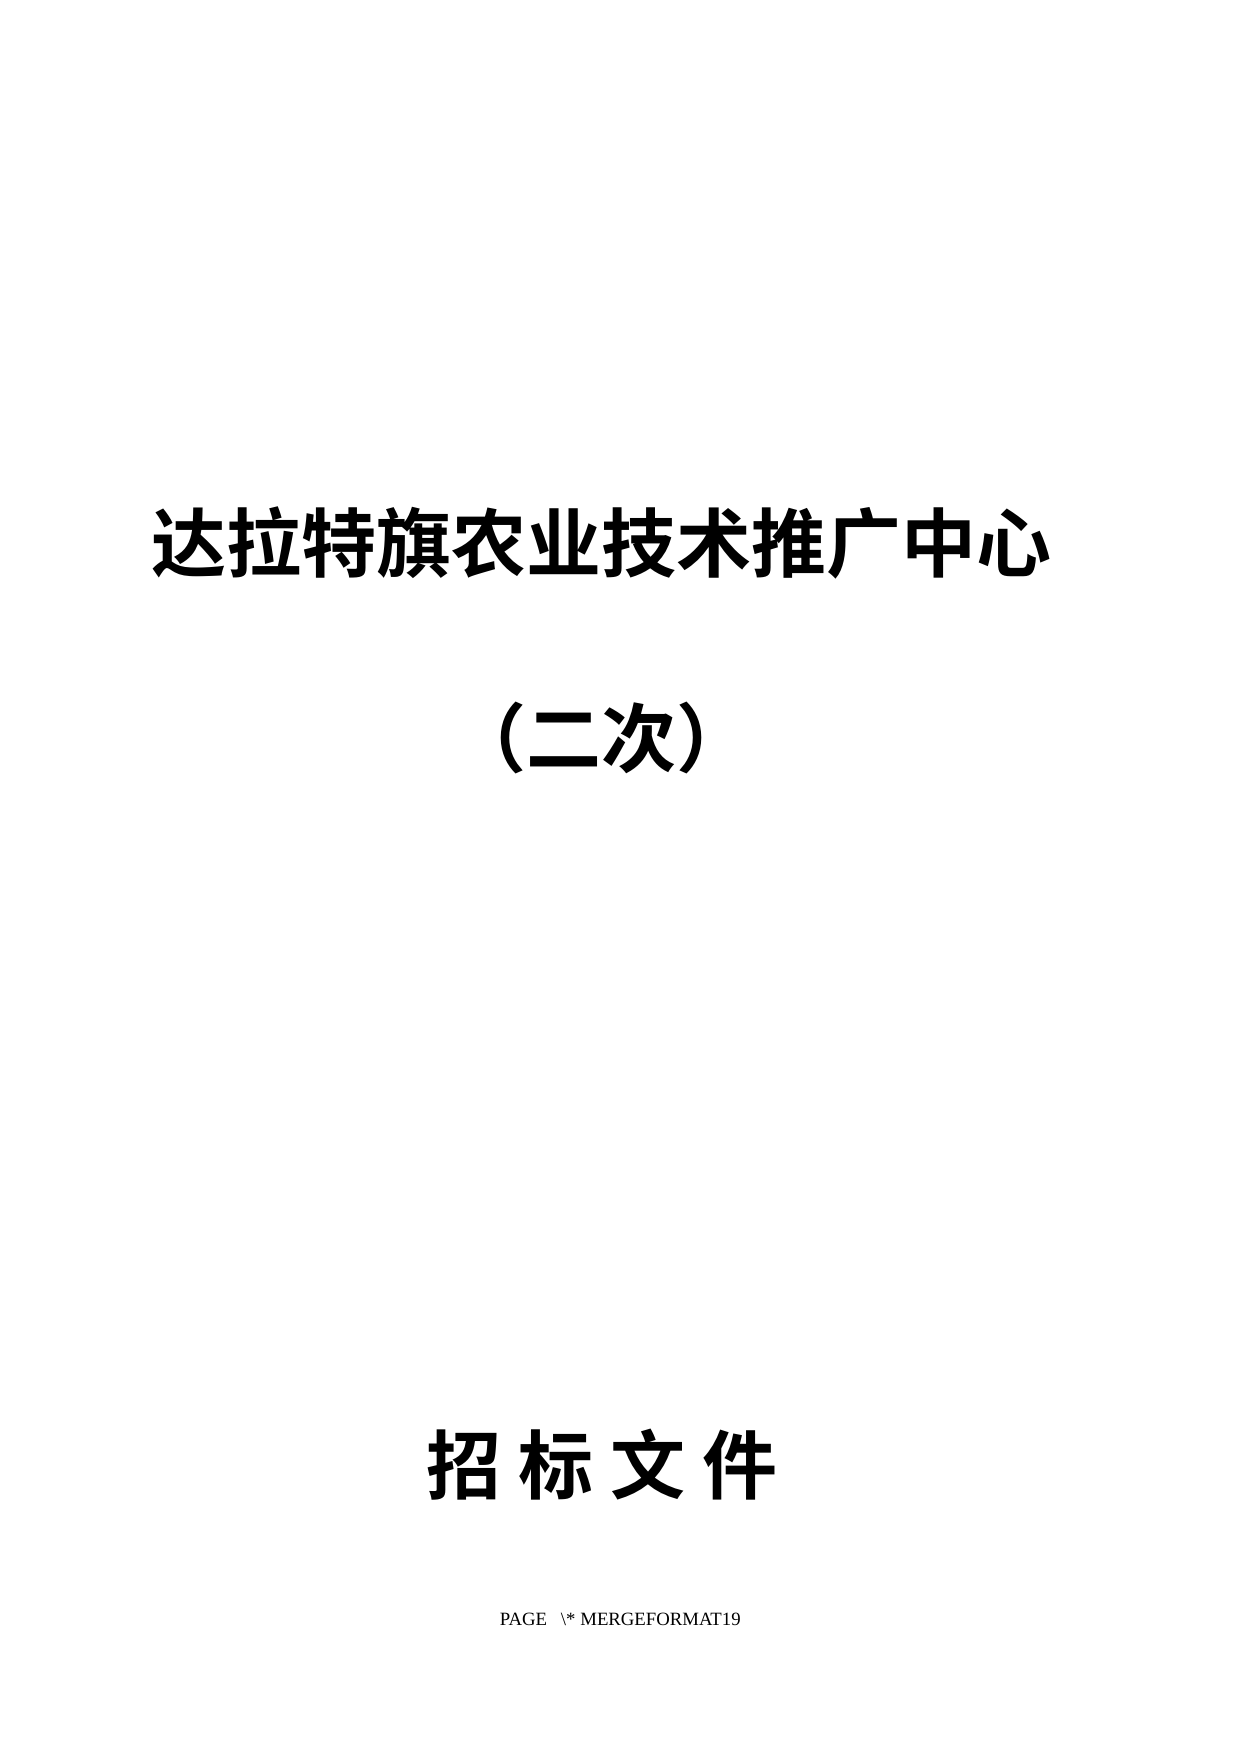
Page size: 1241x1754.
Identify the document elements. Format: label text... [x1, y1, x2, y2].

text 招 标 文 件 [130, 1396, 1073, 1526]
text 达拉特旗农业技术推广中心（二次） [130, 473, 1073, 798]
